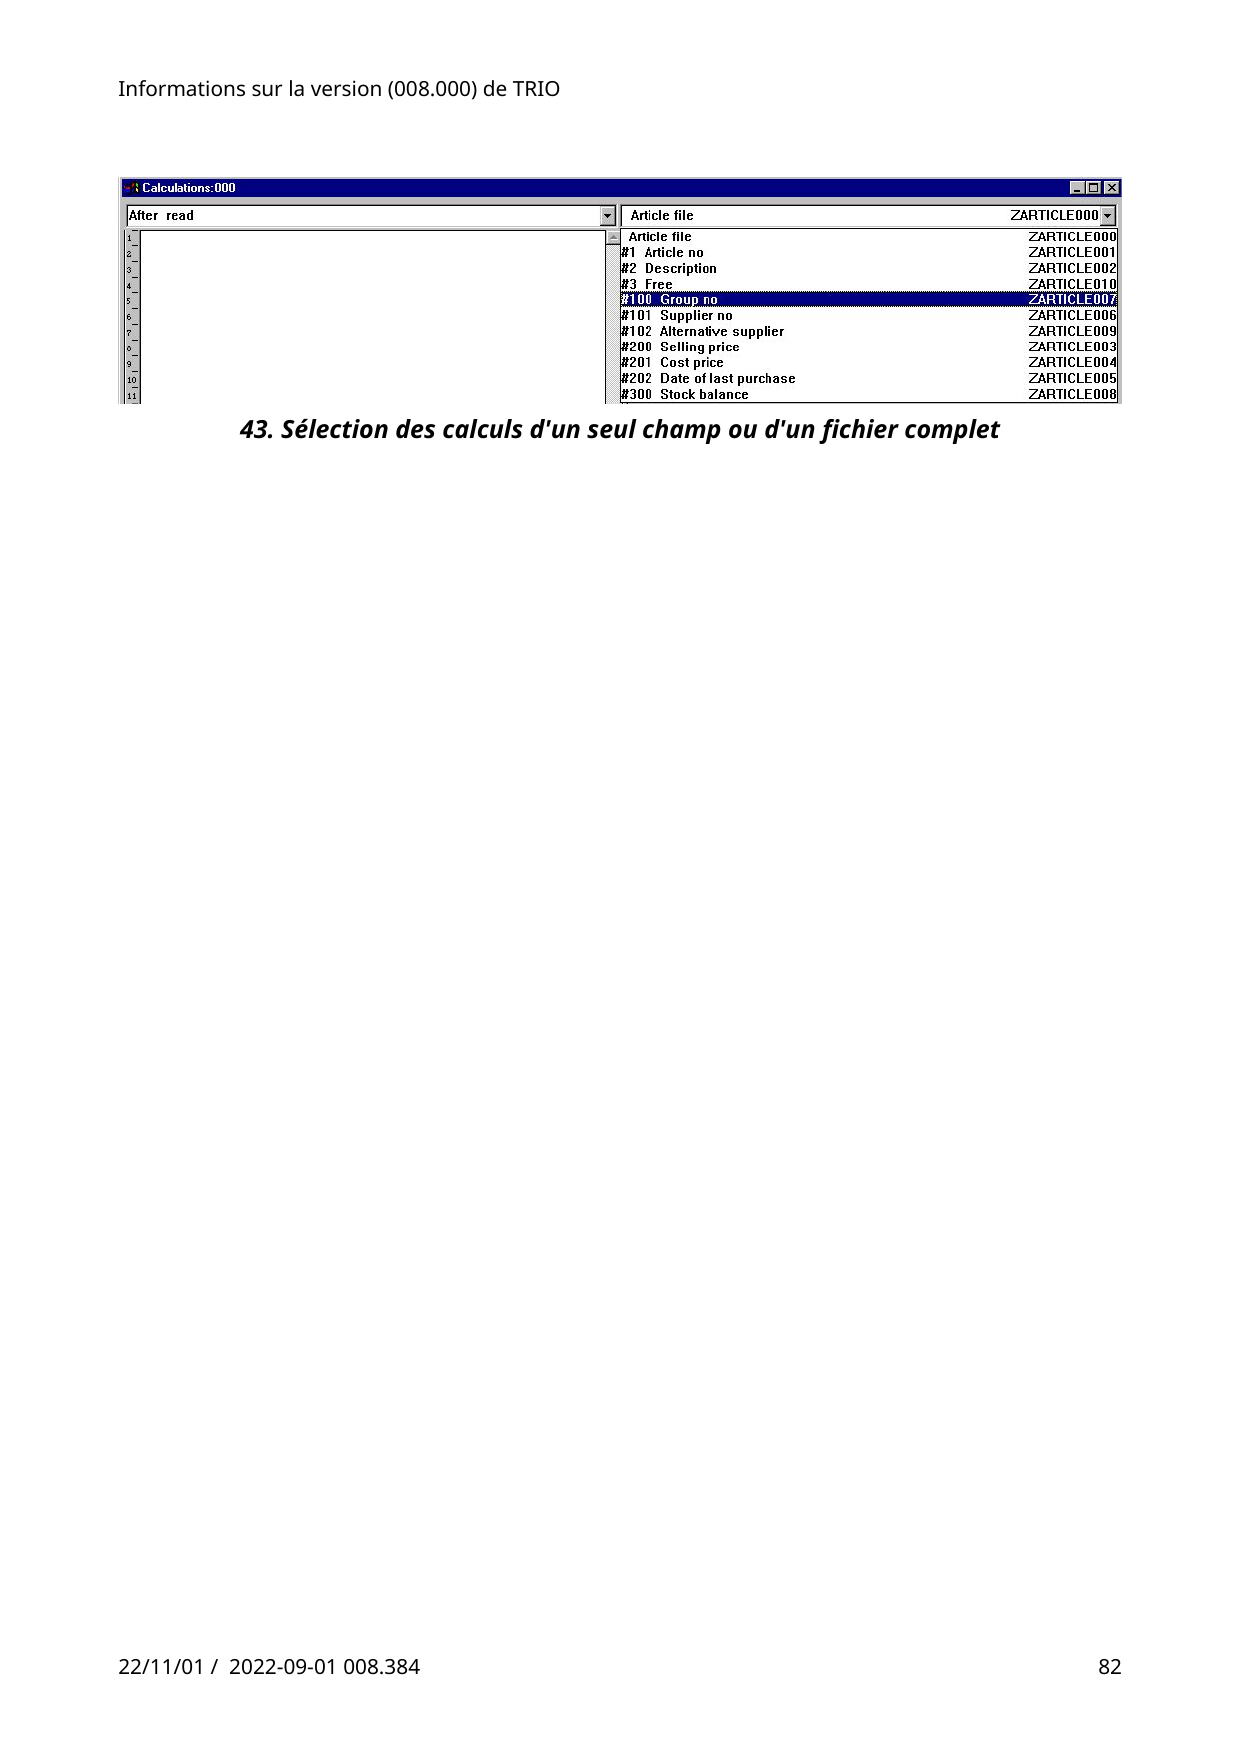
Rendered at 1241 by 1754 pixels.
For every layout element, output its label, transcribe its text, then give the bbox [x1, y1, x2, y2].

picture [118, 177, 1122, 404]
subtitle 43. Sélection des calculs d'un seul champ ou d'un fichier complet [118, 412, 1122, 446]
